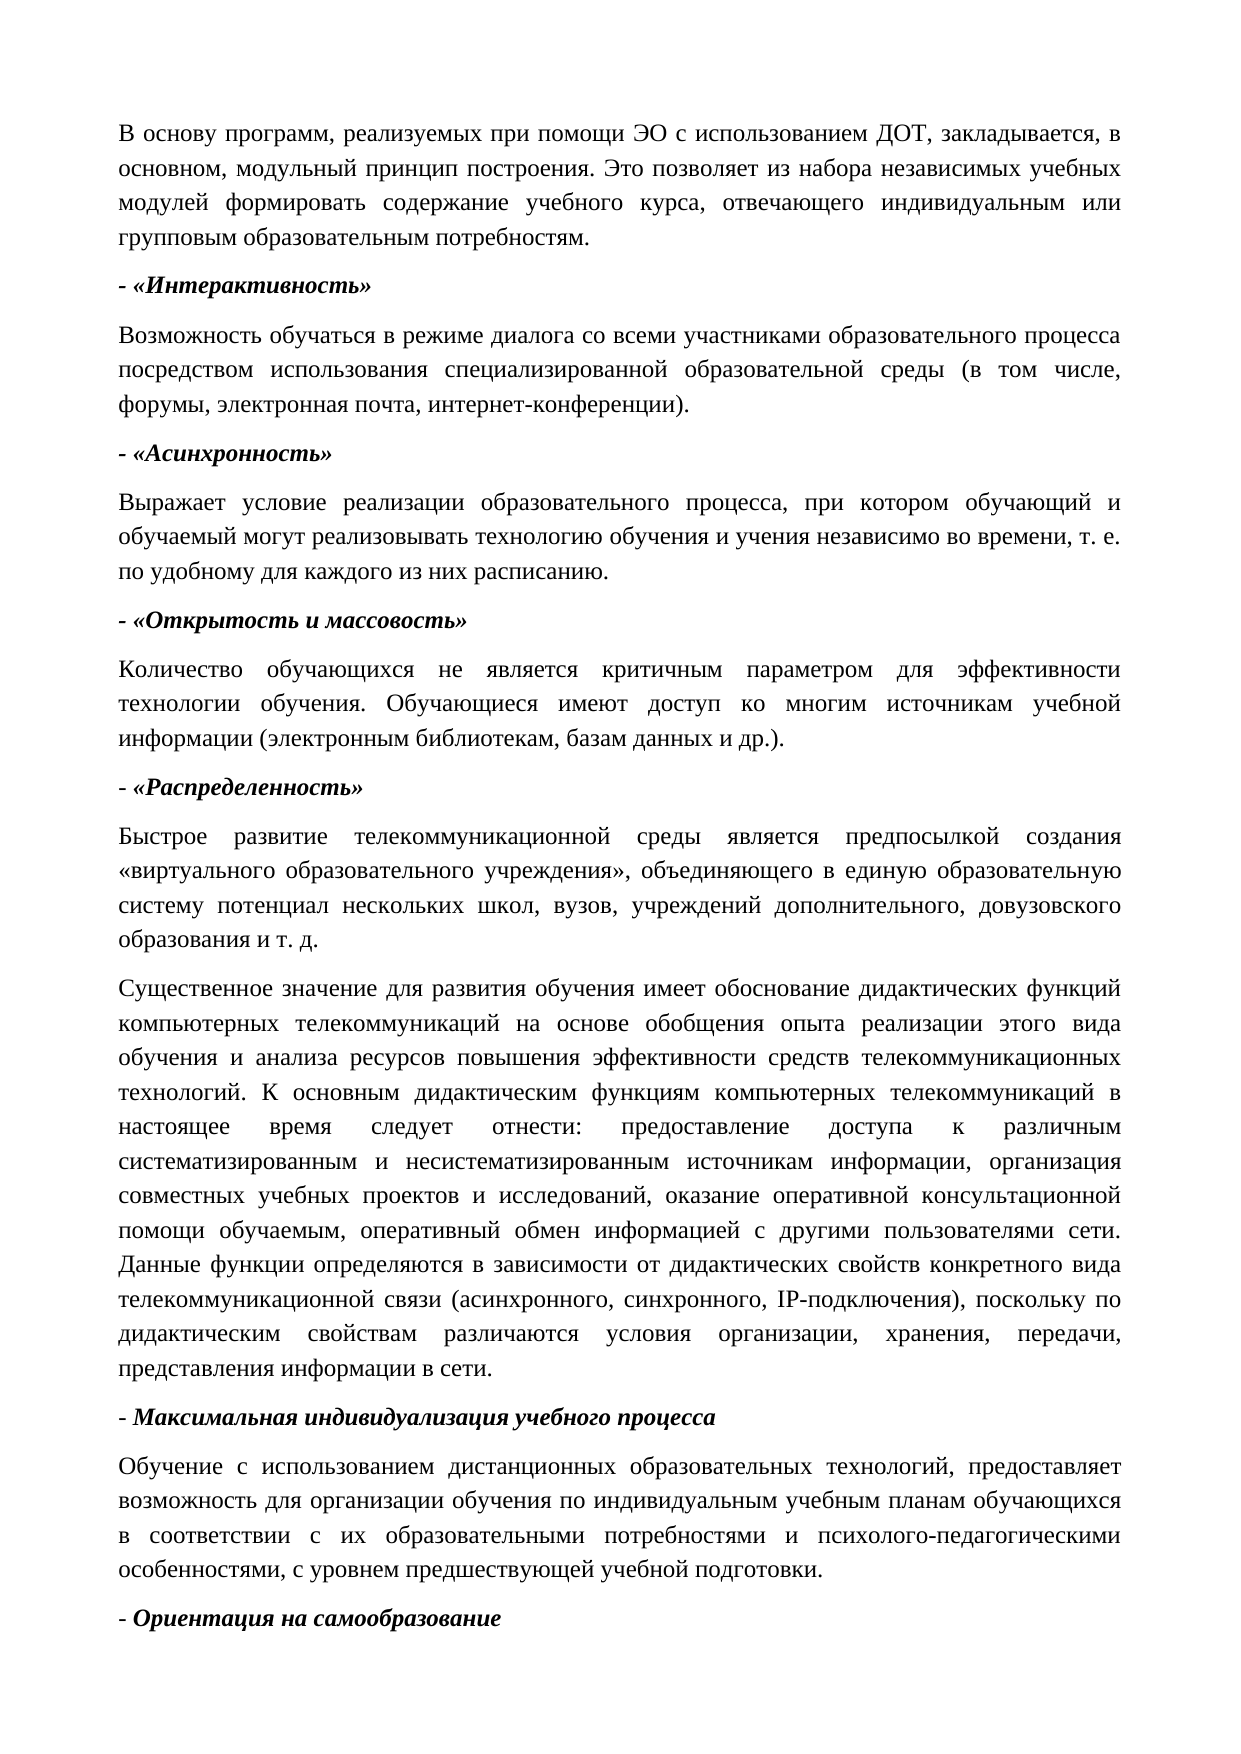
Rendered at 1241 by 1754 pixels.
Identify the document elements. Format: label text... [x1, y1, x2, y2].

text - Максимальная индивидуализация учебного процесса [118, 1402, 1122, 1431]
text Выражает условие реализации образовательного процесса, при котором обучающий и обучаемый могут реализовывать технологию обучения и учения независимо во времени, т. е. по удобному для каждого из них расписанию. [118, 487, 1122, 584]
text Обучение с использованием дистанционных образовательных технологий, предоставляет возможность для организации обучения по индивидуальным учебным планам обучающихся в соответствии с их образовательными потребностями и психолого-педагогическими особенностями, с уровнем предшествующей учебной подготовки. [118, 1451, 1122, 1583]
text В основу программ, реализуемых при помощи ЭО с использованием ДОТ, закладывается, в основном, модульный принцип построения. Это позволяет из набора независимых учебных модулей формировать содержание учебного курса, отвечающего индивидуальным или групповым образовательным потребностям. [118, 118, 1122, 250]
text - «Интерактивность» [118, 271, 1122, 299]
text - «Открытость и массовость» [118, 605, 1122, 633]
text - «Асинхронность» [118, 438, 1122, 466]
text Существенное значение для развития обучения имеет обоснование дидактических функций компьютерных телекоммуникаций на основе обобщения опыта реализации этого вида обучения и анализа ресурсов повышения эффективности средств телекоммуникационных технологий. К основным дидактическим функциям компьютерных телекоммуникаций в настоящее время следует отнести: предоставление доступа к различным систематизированным и несистематизированным источникам информации, организация совместных учебных проектов и исследований, оказание оперативной консультационной помощи обучаемым, оперативный обмен информацией с другими пользователями сети. Данные функции определяются в зависимости от дидактических свойств конкретного вида телекоммуникационной связи (асинхронного, синхронного, IP-подключения), поскольку по дидактическим свойствам различаются условия организации, хранения, передачи, представления информации в сети. [118, 973, 1122, 1381]
text Возможность обучаться в режиме диалога со всеми участниками образовательного процесса посредством использования специализированной образовательной среды (в том числе, форумы, электронная почта, интернет-конференции). [118, 320, 1122, 417]
text - Ориентация на самообразование [118, 1603, 1122, 1632]
text Быстрое развитие телекоммуникационной среды является предпосылкой создания «виртуального образовательного учреждения», объединяющего в единую образовательную систему потенциал нескольких школ, вузов, учреждений дополнительного, довузовского образования и т. д. [118, 821, 1122, 953]
text Количество обучающихся не является критичным параметром для эффективности технологии обучения. Обучающиеся имеют доступ ко многим источникам учебной информации (электронным библиотекам, базам данных и др.). [118, 654, 1122, 752]
text - «Распределенность» [118, 772, 1122, 801]
